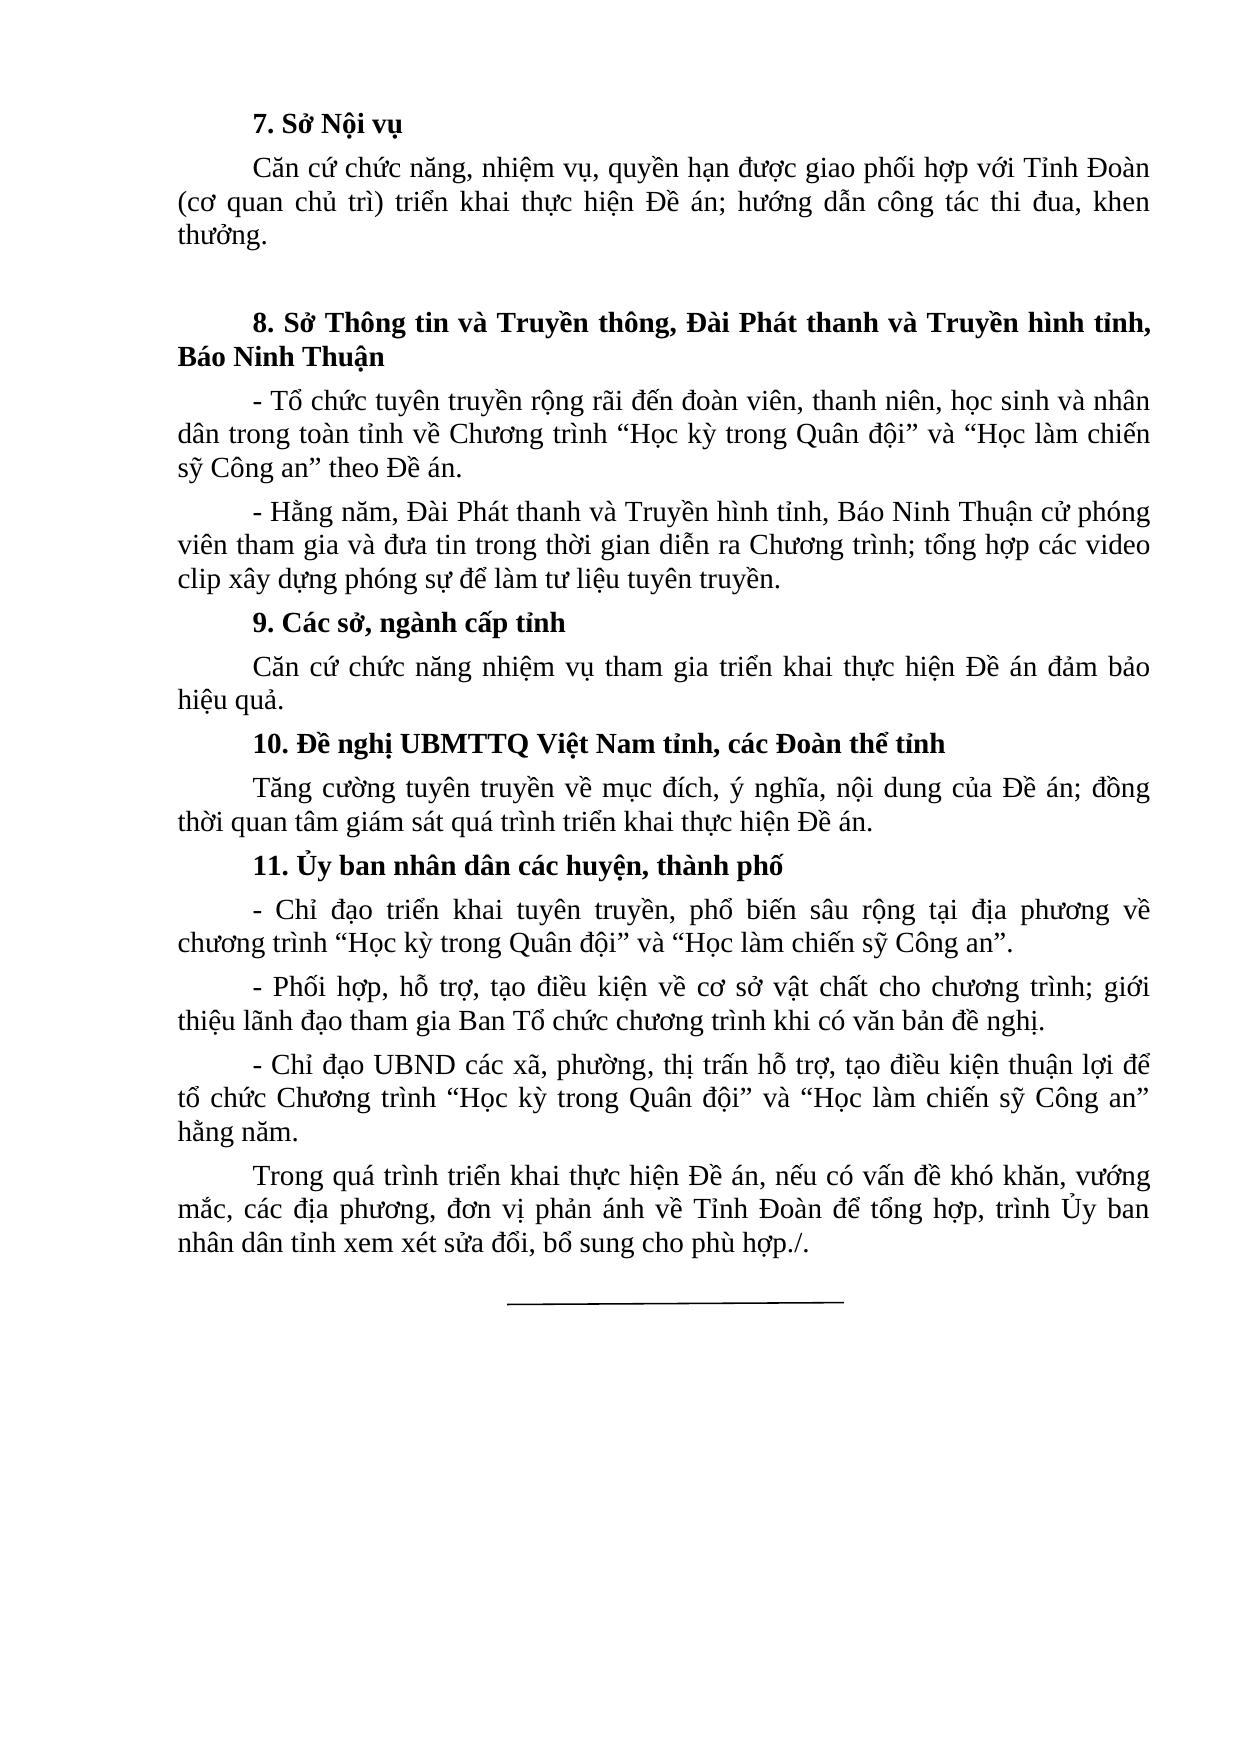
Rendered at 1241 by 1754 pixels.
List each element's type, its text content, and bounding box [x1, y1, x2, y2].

text Trong quá trình triển khai thực hiện Đề án, nếu có vấn đề khó khăn, vướng mắc, các địa phương, đơn vị phản ánh về Tỉnh Đoàn để tổng hợp, trình Ủy ban nhân dân tỉnh xem xét sửa đổi, bổ sung cho phù hợp./. [177, 1158, 1152, 1258]
text Căn cứ chức năng, nhiệm vụ, quyền hạn được giao phối hợp với Tỉnh Đoàn (cơ quan chủ trì) triển khai thực hiện Đề án; hướng dẫn công tác thi đua, khen thưởng. [177, 150, 1152, 251]
text 10. Đề nghị UBMTTQ Việt Nam tỉnh, các Đoàn thể tỉnh [177, 726, 1152, 760]
text 8. Sở Thông tin và Truyền thông, Đài Phát thanh và Truyền hình tỉnh, Báo Ninh Thuận [177, 305, 1152, 372]
text - Phối hợp, hỗ trợ, tạo điều kiện về cơ sở vật chất cho chương trình; giới thiệu lãnh đạo tham gia Ban Tổ chức chương trình khi có văn bản đề nghị. [177, 969, 1152, 1036]
text Tăng cường tuyên truyền về mục đích, ý nghĩa, nội dung của Đề án; đồng thời quan tâm giám sát quá trình triển khai thực hiện Đề án. [177, 770, 1152, 837]
text - Chỉ đạo triển khai tuyên truyền, phổ biến sâu rộng tại địa phương về chương trình “Học kỳ trong Quân đội” và “Học làm chiến sỹ Công an”. [177, 892, 1152, 959]
text - Tổ chức tuyên truyền rộng rãi đến đoàn viên, thanh niên, học sinh và nhân dân trong toàn tỉnh về Chương trình “Học kỳ trong Quân đội” và “Học làm chiến sỹ Công an” theo Đề án. [177, 383, 1152, 483]
text 7. Sở Nội vụ [177, 106, 1152, 140]
text 11. Ủy ban nhân dân các huyện, thành phố [177, 848, 1152, 881]
text - Chỉ đạo UBND các xã, phường, thị trấn hỗ trợ, tạo điều kiện thuận lợi để tổ chức Chương trình “Học kỳ trong Quân đội” và “Học làm chiến sỹ Công an” hằng năm. [177, 1047, 1152, 1147]
text Căn cứ chức năng nhiệm vụ tham gia triển khai thực hiện Đề án đảm bảo hiệu quả. [177, 649, 1152, 716]
text 9. Các sở, ngành cấp tỉnh [177, 605, 1152, 638]
text - Hằng năm, Đài Phát thanh và Truyền hình tỉnh, Báo Ninh Thuận cử phóng viên tham gia và đưa tin trong thời gian diễn ra Chương trình; tổng hợp các video clip xây dựng phóng sự để làm tư liệu tuyên truyền. [177, 494, 1152, 594]
